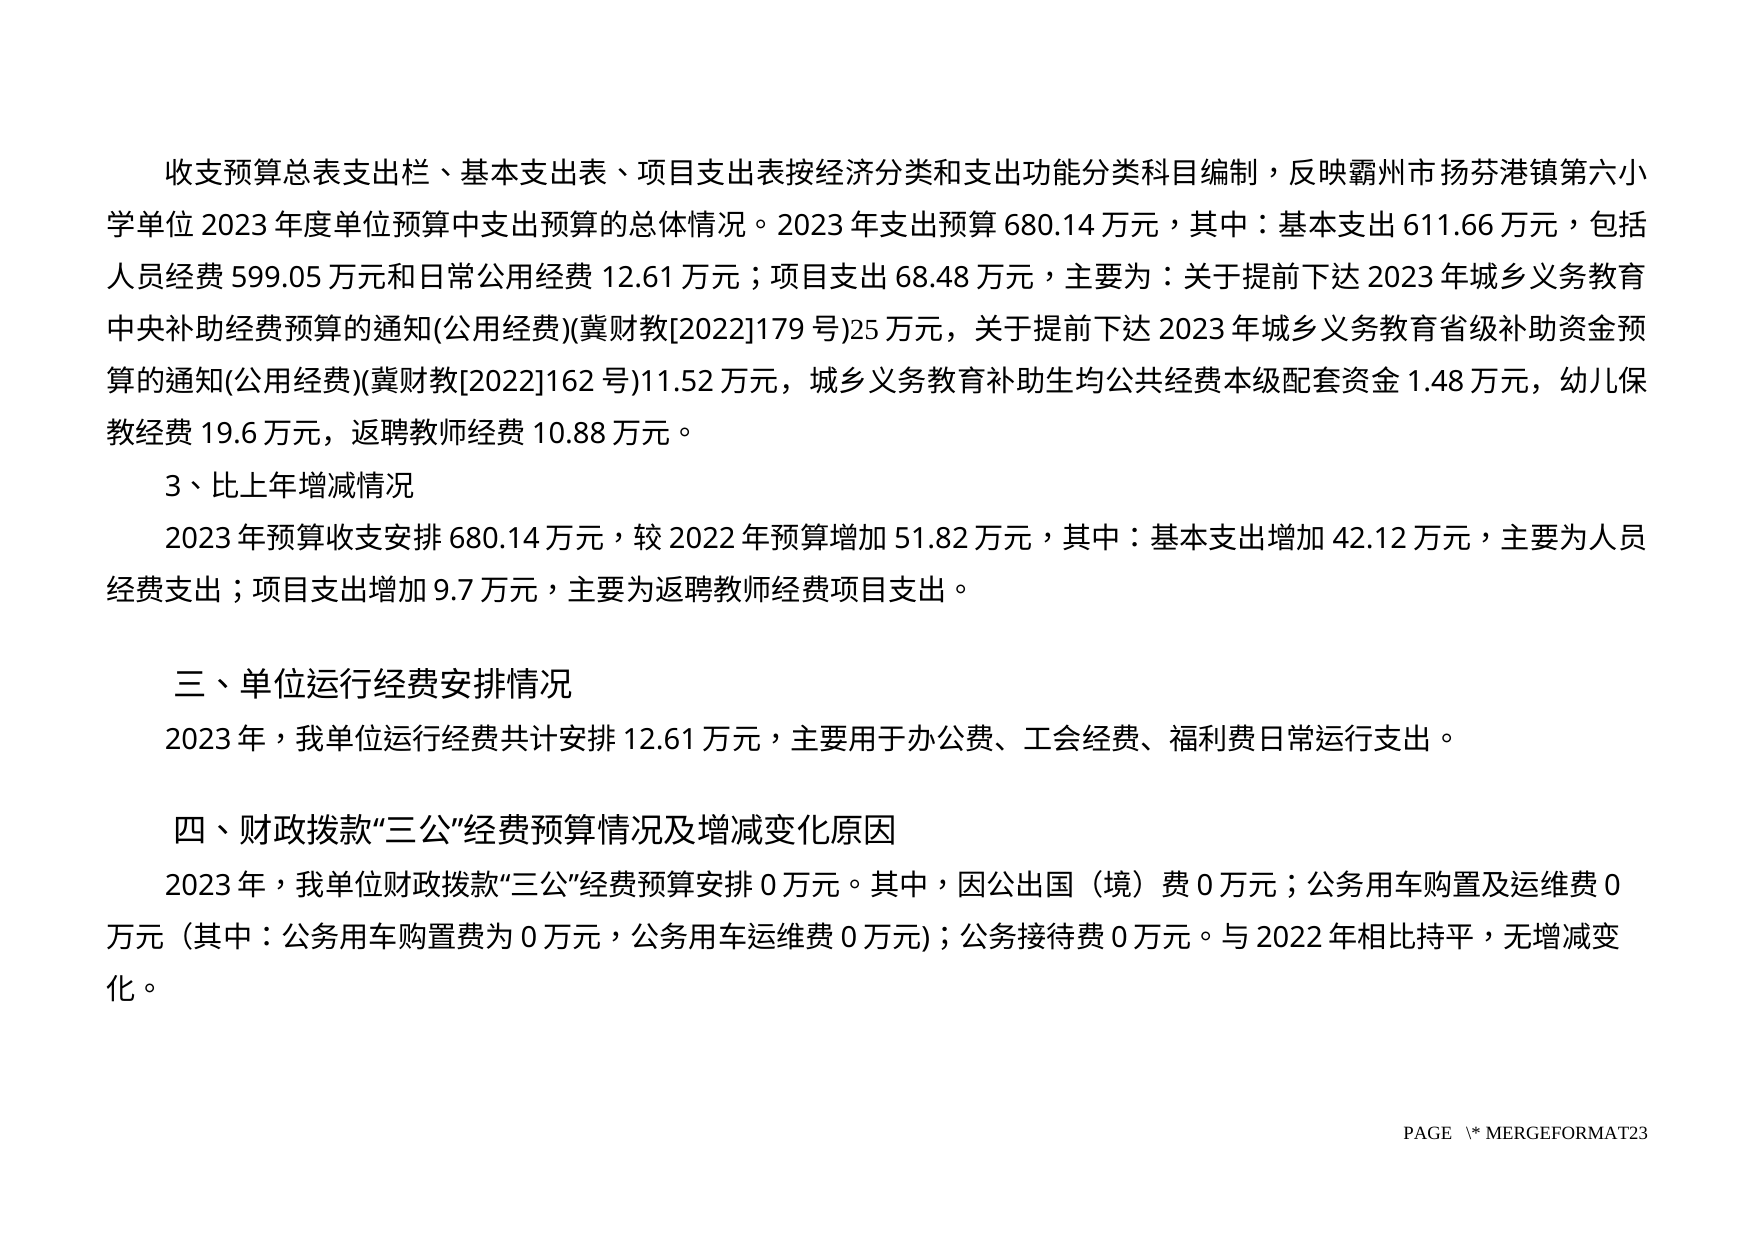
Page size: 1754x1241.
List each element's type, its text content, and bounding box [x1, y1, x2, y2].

text 2023年，我单位运行经费共计安排12.61万元，主要用于办公费、工会经费、福利费日常运行支出。 [106, 707, 1648, 759]
text 2023年，我单位财政拨款“三公”经费预算安排0万元。其中，因公出国（境）费0万元；公务用车购置及运维费0万元（其中：公务用车购置费为0万元，公务用车运维费0万元)；公务接待费0万元。与2022年相比持平，无增减变化。 [106, 853, 1648, 1010]
text 3、比上年增减情况 [106, 454, 1648, 506]
text 三、单位运行经费安排情况 [106, 658, 1648, 706]
text 四、财政拨款“三公”经费预算情况及增减变化原因 [106, 807, 1648, 852]
text 2023年预算收支安排680.14万元，较2022年预算增加51.82万元，其中：基本支出增加42.12万元，主要为人员经费支出；项目支出增加9.7万元，主要为返聘教师经费项目支出。 [106, 506, 1648, 611]
text 收支预算总表支出栏、基本支出表、项目支出表按经济分类和支出功能分类科目编制，反映霸州市扬芬港镇第六小学单位2023年度单位预算中支出预算的总体情况。2023年支出预算680.14万元，其中：基本支出611.66万元，包括人员经费599.05万元和日常公用经费12.61万元；项目支出68.48万元，主要为：关于提前下达2023年城乡义务教育中央补助经费预算的通知(公用经费)(冀财教[2022]179号)25万元，关于提前下达2023年城乡义务教育省级补助资金预算的通知(公用经费)(冀财教[2022]162号)11.52万元，城乡义务教育补助生均公共经费本级配套资金1.48万元，幼儿保教经费19.6万元，返聘教师经费10.88万元。 [106, 142, 1648, 454]
